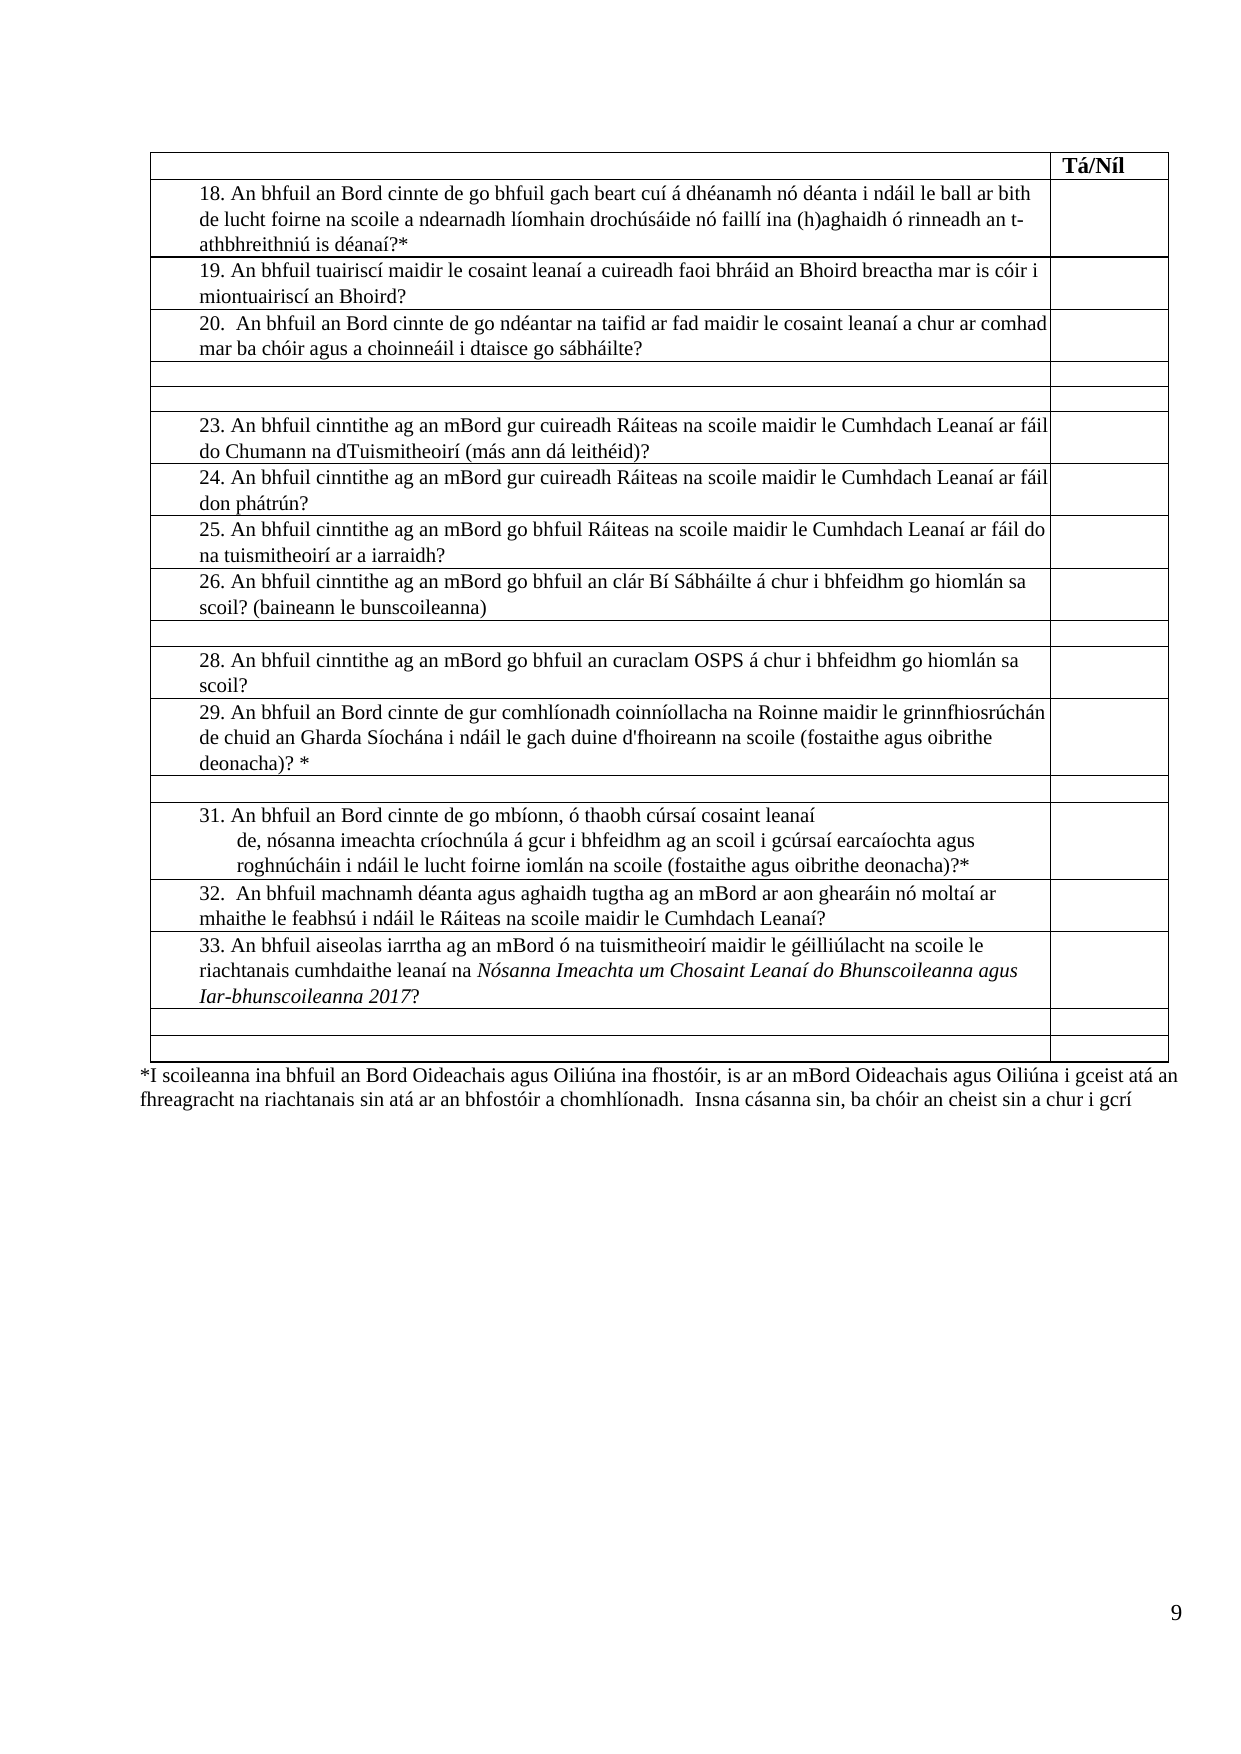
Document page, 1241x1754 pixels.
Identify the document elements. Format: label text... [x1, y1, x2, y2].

table_cell 29. An bhfuil an Bord cinnte de gur comhlíonadh coinníollacha na Roinne maidir le grinnfhiosrúchán de chuid an Gharda Síochána i ndáil le gach duine d'fhoireann na scoile (fostaithe agus oibrithe deonacha)? * [151, 699, 1050, 775]
table_cell 24. An bhfuil cinntithe ag an mBord gur cuireadh Ráiteas na scoile maidir le Cumhdach Leanaí ar fáil don phátrún? [151, 464, 1050, 515]
table_cell [1051, 569, 1168, 619]
table_cell 18. An bhfuil an Bord cinnte de go bhfuil gach beart cuí á dhéanamh nó déanta i ndáil le ball ar bith de lucht foirne na scoile a ndearnadh líomhain drochúsáide nó faillí ina (h)aghaidh ó rinneadh an t-athbhreithniú is déanaí?* [151, 180, 1050, 256]
table_header [151, 153, 1050, 179]
table_cell [1051, 258, 1168, 309]
table_cell 33. An bhfuil aiseolas iarrtha ag an mBord ó na tuismitheoirí maidir le géilliúlacht na scoile le riachtanais cumhdaithe leanaí na Nósanna Imeachta um Chosaint Leanaí do Bhunscoileanna agus Iar-bhunscoileanna 2017? [151, 932, 1050, 1008]
table_cell [1051, 803, 1168, 879]
table_cell 25. An bhfuil cinntithe ag an mBord go bhfuil Ráiteas na scoile maidir le Cumhdach Leanaí ar fáil do na tuismitheoirí ar a iarraidh? [151, 516, 1050, 567]
table_cell 31. An bhfuil an Bord cinnte de go mbíonn, ó thaobh cúrsaí cosaint leanaí de, nósanna imeachta críochnúla á gcur i bhfeidhm ag an scoil i gcúrsaí earcaíochta agus roghnúcháin i ndáil le lucht foirne iomlán na scoile (fostaithe agus oibrithe deonacha)?* [151, 803, 1050, 879]
table_cell [151, 776, 1050, 802]
table_cell [1051, 776, 1168, 802]
table_cell [1051, 1009, 1168, 1035]
table_cell [1051, 310, 1168, 361]
table_header Tá/Níl [1051, 153, 1168, 179]
table_cell [1051, 387, 1168, 411]
table_cell [1051, 516, 1168, 567]
table_cell [151, 1009, 1050, 1035]
table_cell [1051, 412, 1168, 463]
table_cell 23. An bhfuil cinntithe ag an mBord gur cuireadh Ráiteas na scoile maidir le Cumhdach Leanaí ar fáil do Chumann na dTuismitheoirí (más ann dá leithéid)? [151, 412, 1050, 463]
table_cell [1051, 647, 1168, 698]
table_cell [1051, 362, 1168, 386]
table_cell [1051, 932, 1168, 1008]
table_cell 32. An bhfuil machnamh déanta agus aghaidh tugtha ag an mBord ar aon ghearáin nó moltaí ar mhaithe le feabhsú i ndáil le Ráiteas na scoile maidir le Cumhdach Leanaí? [151, 880, 1050, 931]
table_cell 26. An bhfuil cinntithe ag an mBord go bhfuil an clár Bí Sábháilte á chur i bhfeidhm go hiomlán sa scoil? (baineann le bunscoileanna) [151, 569, 1050, 619]
table_cell 20. An bhfuil an Bord cinnte de go ndéantar na taifid ar fad maidir le cosaint leanaí a chur ar comhad mar ba chóir agus a choinneáil i dtaisce go sábháilte? [151, 310, 1050, 361]
table_cell [151, 1036, 1050, 1061]
table_cell [151, 621, 1050, 646]
table_cell [1051, 621, 1168, 646]
table_cell [1051, 1036, 1168, 1061]
table_cell [1051, 464, 1168, 515]
table_cell 19. An bhfuil tuairiscí maidir le cosaint leanaí a cuireadh faoi bhráid an Bhoird breactha mar is cóir i miontuairiscí an Bhoird? [151, 258, 1050, 309]
table_cell 28. An bhfuil cinntithe ag an mBord go bhfuil an curaclam OSPS á chur i bhfeidhm go hiomlán sa scoil? [151, 647, 1050, 698]
table_cell [1051, 880, 1168, 931]
text *I scoileanna ina bhfuil an Bord Oideachais agus Oiliúna ina fhostóir, is ar an mBord Oideachais agus Oiliúna i gceist atá an fhreagracht na riachtanais sin atá ar an bhfostóir a chomhlíonadh. Insna cásanna sin, ba chóir an cheist sin a chur i gcrí [139, 1062, 1182, 1111]
table_cell [1051, 180, 1168, 256]
table_cell [151, 362, 1050, 386]
table_cell [151, 387, 1050, 411]
table_cell [1051, 699, 1168, 775]
